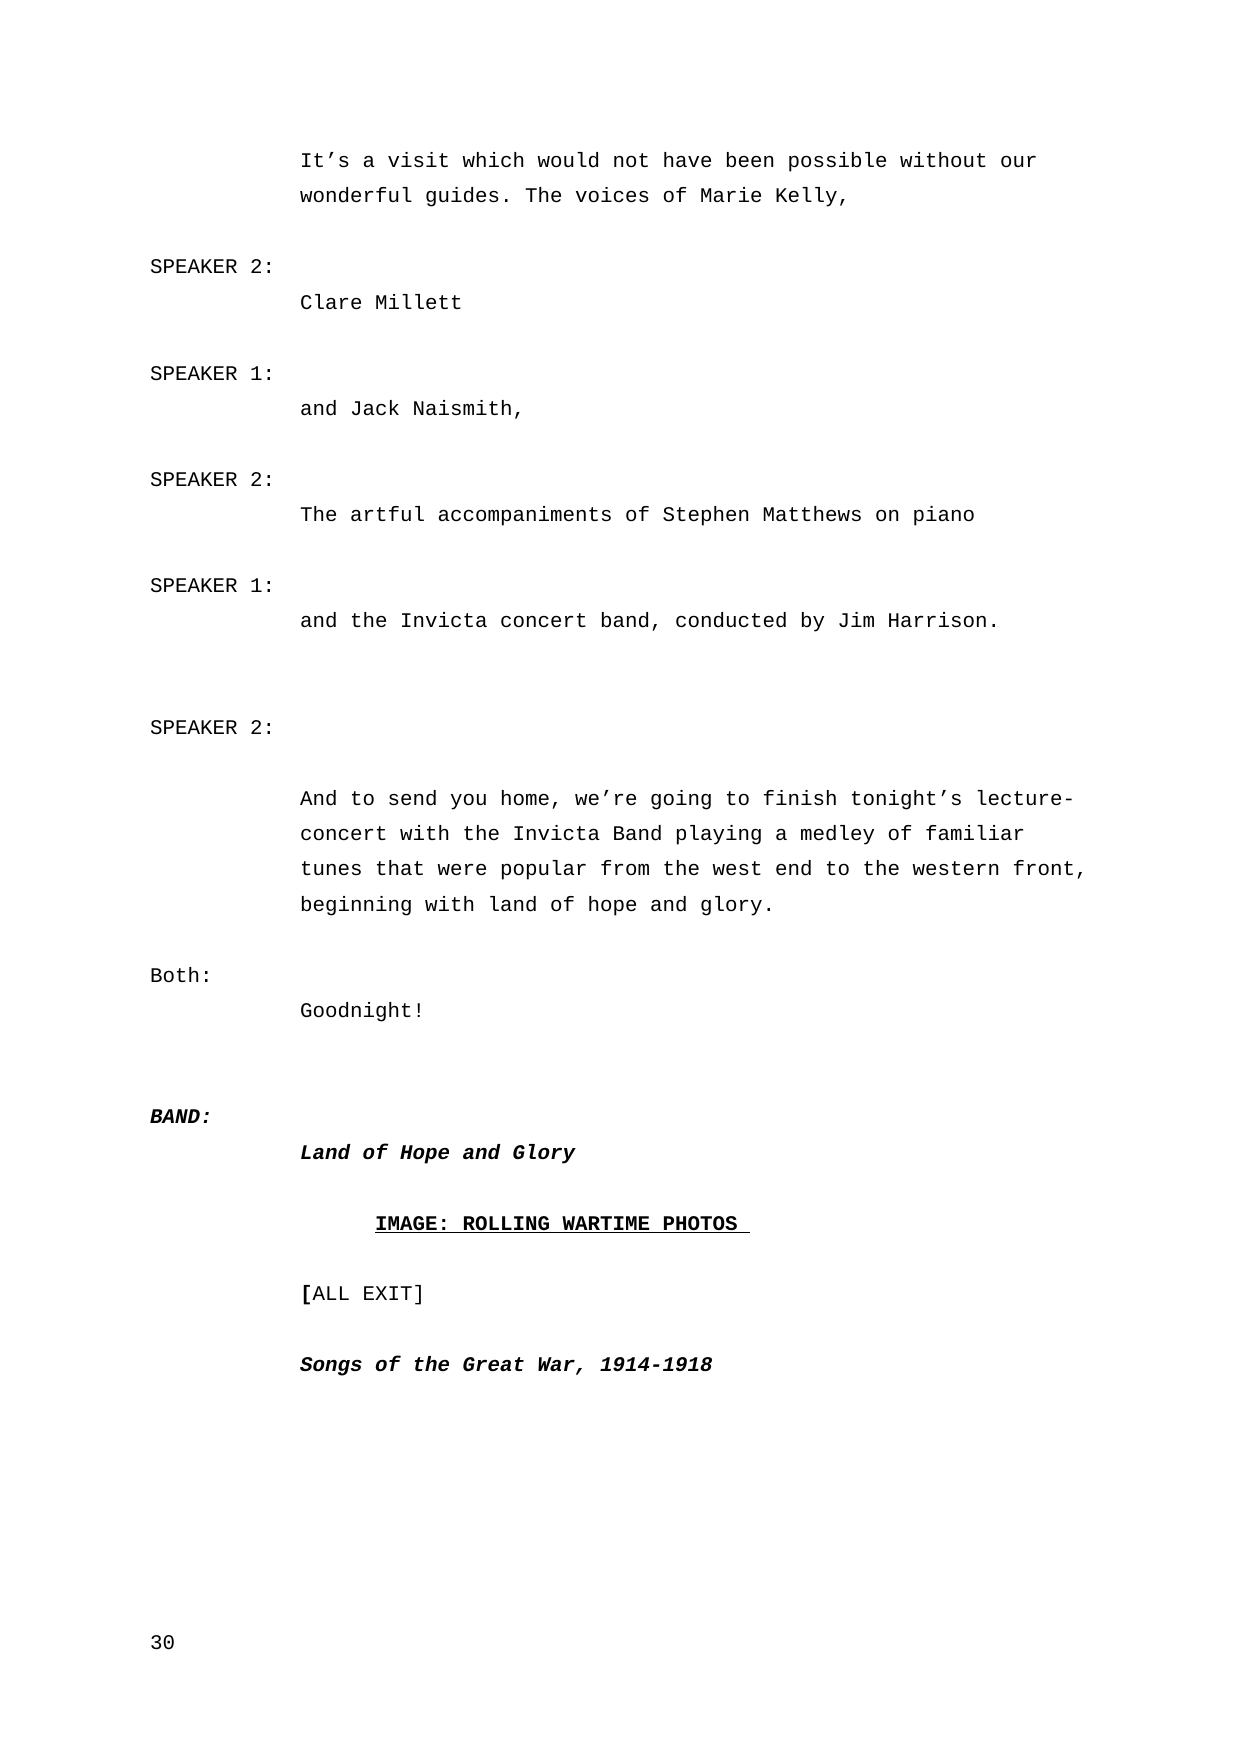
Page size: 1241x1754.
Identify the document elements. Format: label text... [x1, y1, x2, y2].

text IMAGE: ROLLING WARTIME PHOTOS [225, 1212, 1090, 1236]
text [ALL EXIT] [225, 1283, 1090, 1307]
text Songs of the Great War, 1914-1918 [225, 1354, 1090, 1378]
text It’s a visit which would not have been possible without our wonderful guides. The voices of Marie Kelly, [300, 150, 1090, 209]
text Both: [150, 964, 1090, 988]
text and Jack Naismith, [300, 398, 1090, 422]
text SPEAKER 2: [150, 717, 1090, 740]
text The artful accompaniments of Stephen Matthews on piano [300, 504, 1090, 528]
text and the Invicta concert band, conducted by Jim Harrison. [300, 610, 1090, 634]
text And to send you home, we’re going to finish tonight’s lecture-concert with the Invicta Band playing a medley of familiar tunes that were popular from the west end to the western front, beginning with land of hope and glory. [300, 787, 1090, 917]
text Land of Hope and Glory [225, 1142, 1090, 1165]
text SPEAKER 1: [150, 362, 1090, 386]
text Clare Millett [300, 292, 1090, 315]
text Goodnight! [300, 1000, 1090, 1024]
text BAND: [150, 1106, 1090, 1130]
text SPEAKER 2: [150, 256, 1090, 280]
text SPEAKER 1: [150, 575, 1090, 599]
text SPEAKER 2: [150, 469, 1090, 492]
